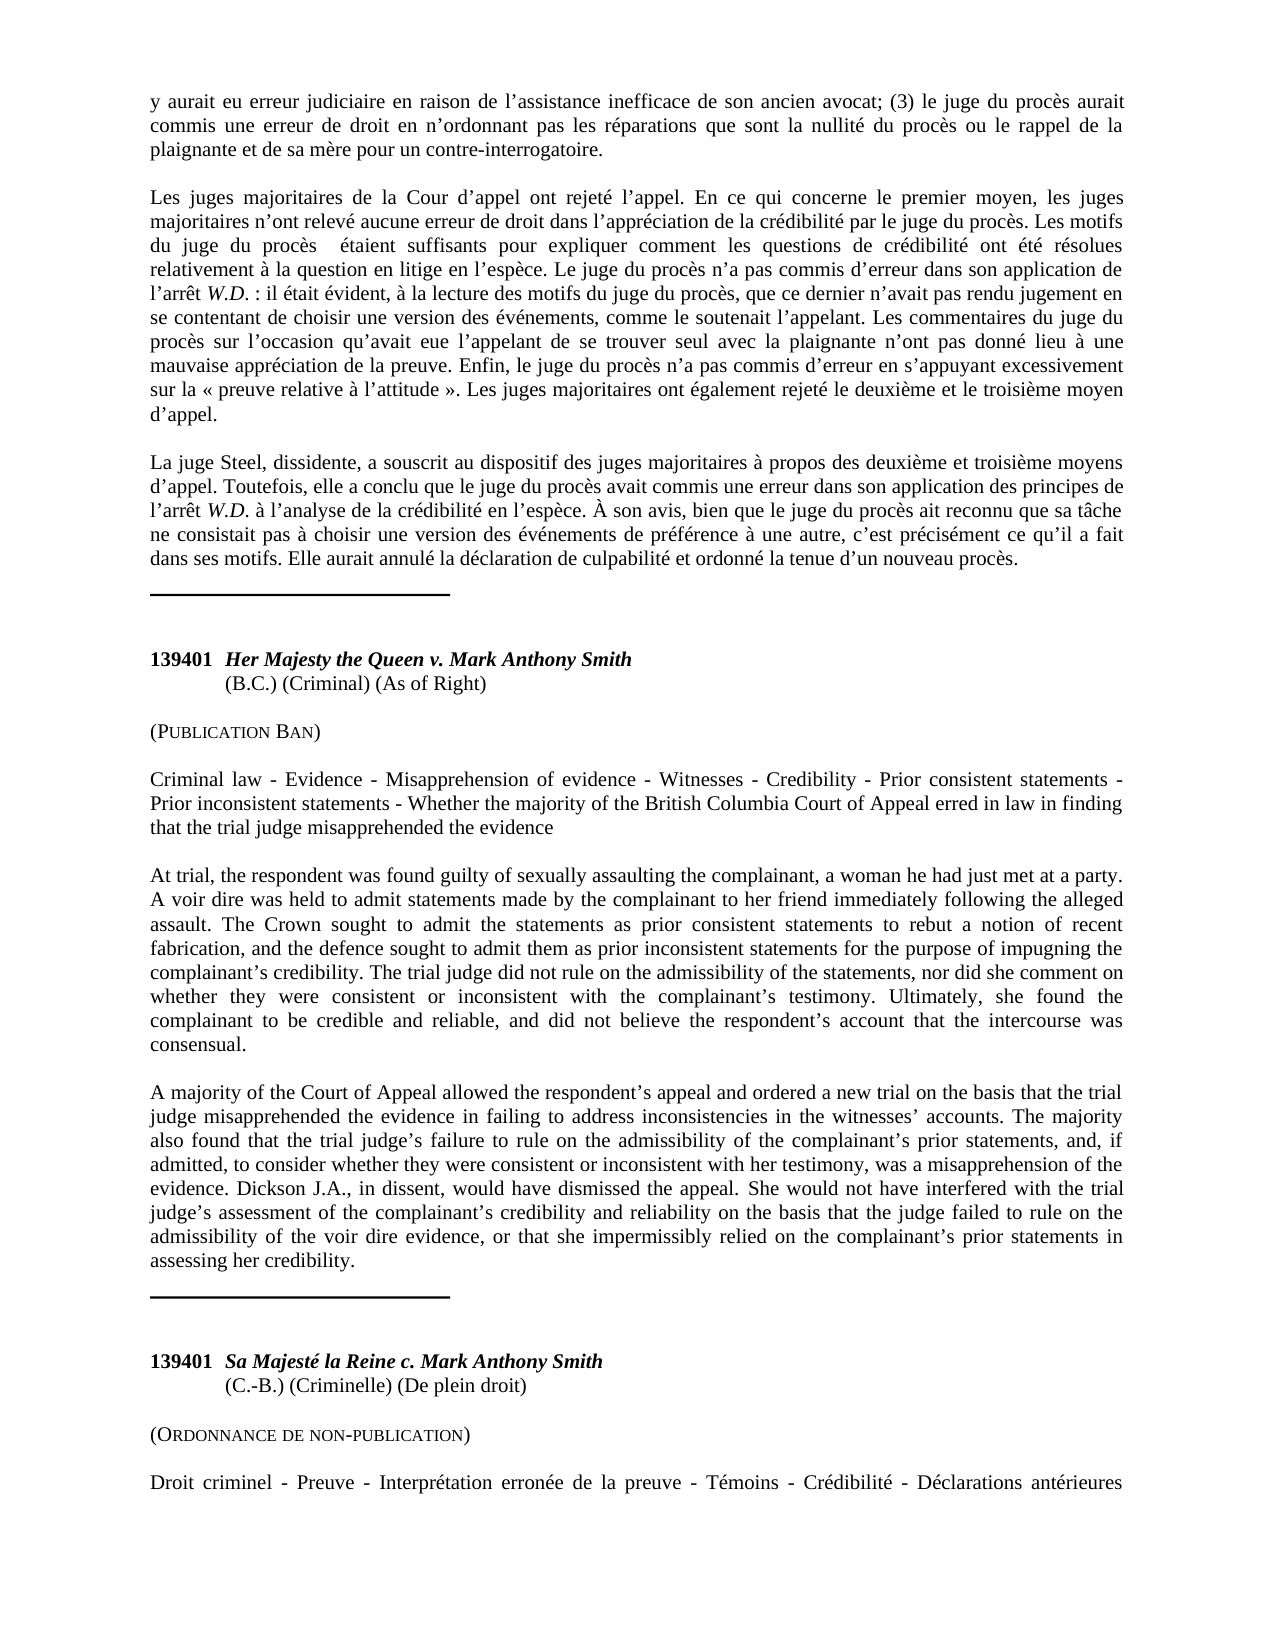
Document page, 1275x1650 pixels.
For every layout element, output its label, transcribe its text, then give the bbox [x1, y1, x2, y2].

text La juge Steel, dissidente, a souscrit au dispositif des juges majoritaires à propos des deuxième et troisième moyens d’appel. Toutefois, elle a conclu que le juge du procès avait commis une erreur dans son application des principes de l’arrêt W.D. à l’analyse de la crédibilité en l’espèce. À son avis, bien que le juge du procès ait reconnu que sa tâche ne consistait pas à choisir une version des événements de préférence à une autre, c’est précisément ce qu’il a fait dans ses motifs. Elle aurait annulé la déclaration de culpabilité et ordonné la tenue d’un nouveau procès. [150, 449, 1125, 570]
text A majority of the Court of Appeal allowed the respondent’s appeal and ordered a new trial on the basis that the trial judge misapprehended the evidence in failing to address inconsistencies in the witnesses’ accounts. The majority also found that the trial judge’s failure to rule on the admissibility of the complainant’s prior statements, and, if admitted, to consider whether they were consistent or inconsistent with her testimony, was a misapprehension of the evidence. Dickson J.A., in dissent, would have dismissed the appeal. She would not have interfered with the trial judge’s assessment of the complainant’s credibility and reliability on the basis that the judge failed to rule on the admissibility of the voir dire evidence, or that she impermissibly relied on the complainant’s prior statements in assessing her credibility. [150, 1080, 1125, 1272]
text (Publication Ban) [150, 719, 1125, 743]
text 39401 Sa Majesté la Reine c. Mark Anthony Smith [150, 1349, 1125, 1373]
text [150, 89, 1125, 161]
text (B.C.) (Criminal) (As of Right) [150, 671, 1125, 695]
text Les juges majoritaires de la Cour d’appel ont rejeté l’appel. En ce qui concerne le premier moyen, les juges majoritaires n’ont relevé aucune erreur de droit dans l’appréciation de la crédibilité par le juge du procès. Les motifs du juge du procès étaient suffisants pour expliquer comment les questions de crédibilité ont été résolues relativement à la question en litige en l’espèce. Le juge du procès n’a pas commis d’erreur dans son application de l’arrêt W.D. : il était évident, à la lecture des motifs du juge du procès, que ce dernier n’avait pas rendu jugement en se contentant de choisir une version des événements, comme le soutenait l’appelant. Les commentaires du juge du procès sur l’occasion qu’avait eue l’appelant de se trouver seul avec la plaignante n’ont pas donné lieu à une mauvaise appréciation de la preuve. Enfin, le juge du procès n’a pas commis d’erreur en s’appuyant excessivement sur la « preuve relative à l’attitude ». Les juges majoritaires ont également rejeté le deuxième et le troisième moyen d’appel. [150, 185, 1125, 426]
text At trial, the respondent was found guilty of sexually assaulting the complainant, a woman he had just met at a party. A voir dire was held to admit statements made by the complainant to her friend immediately following the alleged assault. The Crown sought to admit the statements as prior consistent statements to rebut a notion of recent fabrication, and the defence sought to admit them as prior inconsistent statements for the purpose of impugning the complainant’s credibility. The trial judge did not rule on the admissibility of the statements, nor did she comment on whether they were consistent or inconsistent with the complainant’s testimony. Ultimately, she found the complainant to be credible and reliable, and did not believe the respondent’s account that the intercourse was consensual. [150, 863, 1125, 1056]
text 39401 Her Majesty the Queen v. Mark Anthony Smith [150, 647, 1125, 671]
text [150, 1469, 1125, 1494]
text (C.-B.) (Criminelle) (De plein droit) [150, 1373, 1125, 1397]
text (Ordonnance de non-publication) [150, 1421, 1125, 1446]
text Criminal law - Evidence - Misapprehension of evidence - Witnesses - Credibility - Prior consistent statements - Prior inconsistent statements - Whether the majority of the British Columbia Court of Appeal erred in law in finding that the trial judge misapprehended the evidence [150, 767, 1125, 839]
